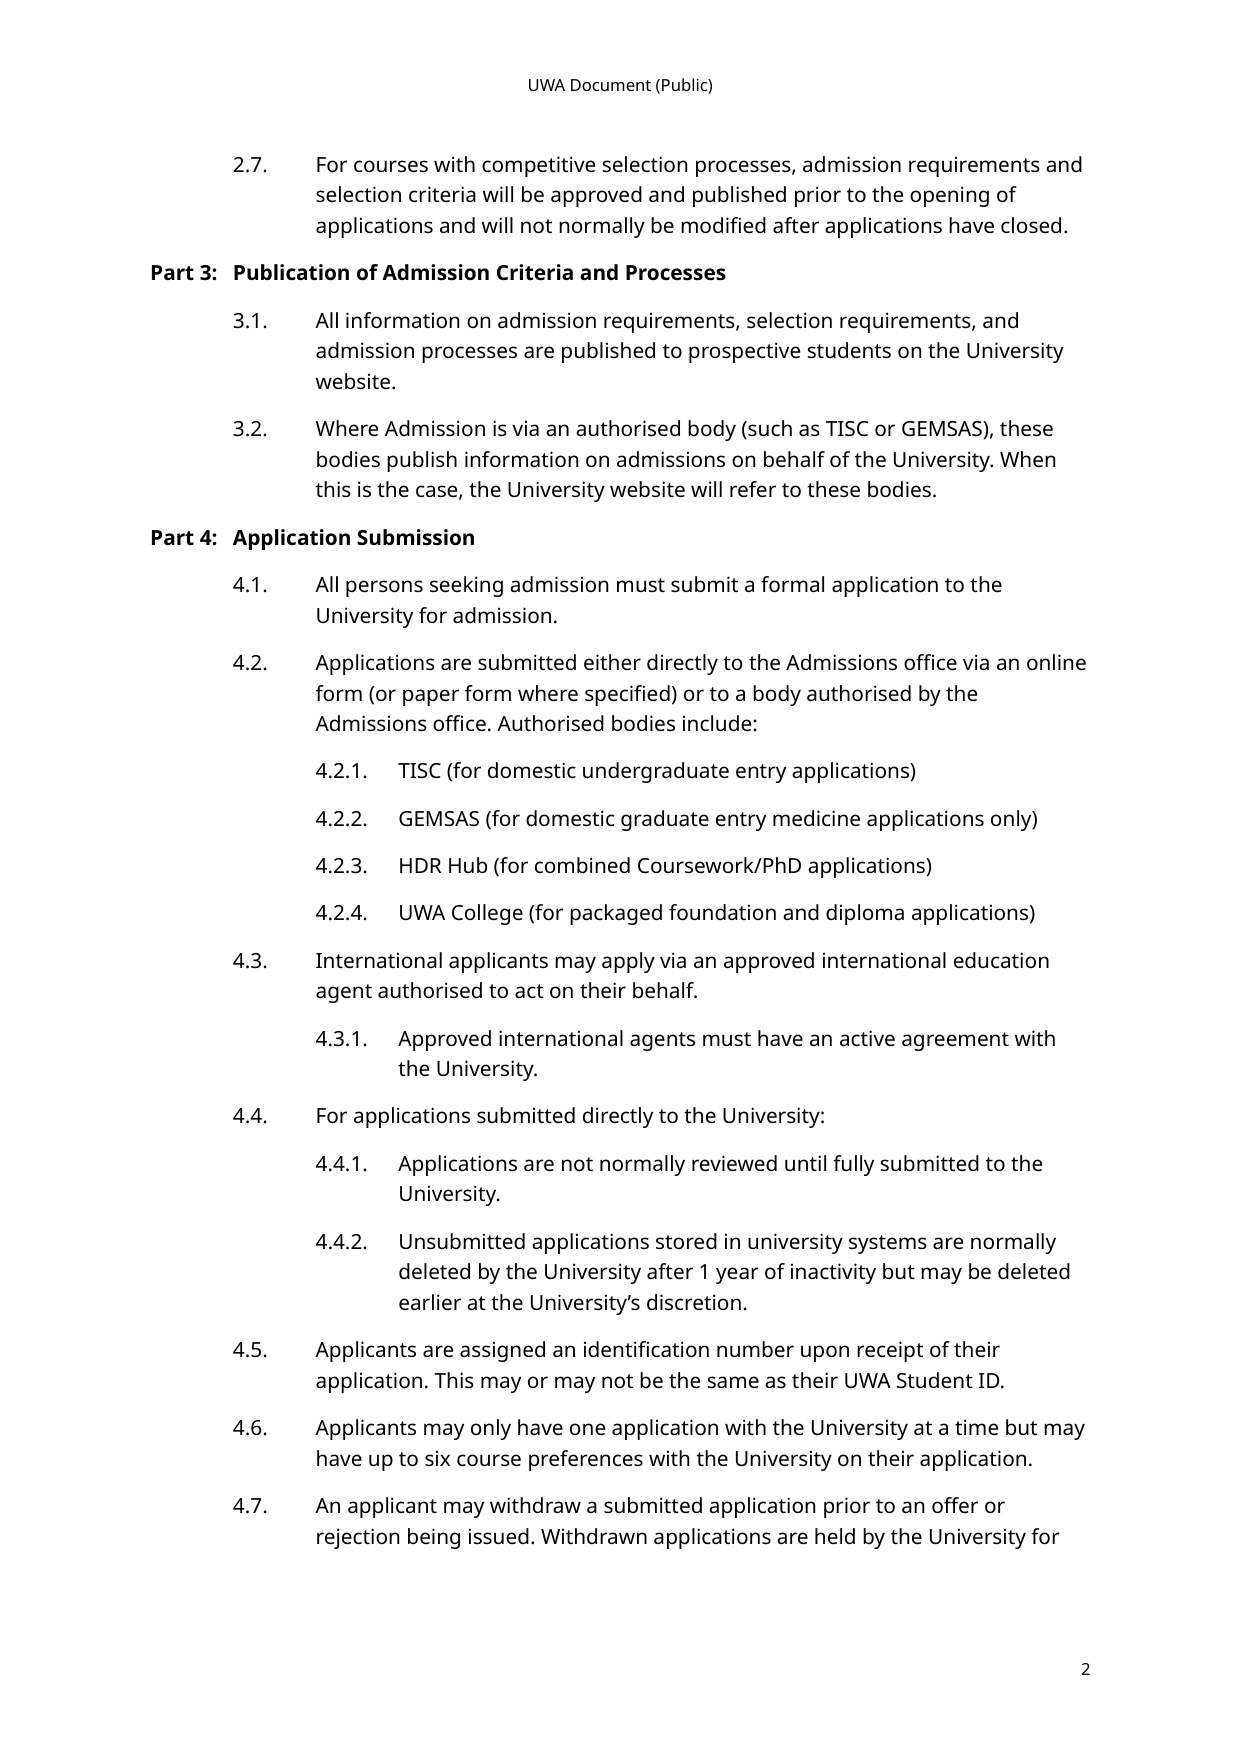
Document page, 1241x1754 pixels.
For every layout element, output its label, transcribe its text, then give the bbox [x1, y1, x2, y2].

list Unsubmitted applications stored in university systems are normally deleted by the University after 1 year of inactivity but may be deleted earlier at the University’s discretion. [315, 1227, 1090, 1317]
list Applications are submitted either directly to the Admissions office via an online form (or paper form where specified) or to a body authorised by the Admissions office. Authorised bodies include: [233, 648, 1090, 738]
list HDR Hub (for combined Coursework/PhD applications) [315, 851, 1090, 880]
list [233, 1491, 1090, 1550]
list All information on admission requirements, selection requirements, and admission processes are published to prospective students on the University website. [233, 306, 1090, 396]
list Application Submission [150, 523, 1090, 551]
list Applicants are assigned an identification number upon receipt of their application. This may or may not be the same as their UWA Student ID. [233, 1335, 1090, 1394]
list TISC (for domestic undergraduate entry applications) [315, 757, 1090, 785]
list Applications are not normally reviewed until fully submitted to the University. [315, 1149, 1090, 1208]
list For applications submitted directly to the University: [233, 1102, 1090, 1130]
list UWA College (for packaged foundation and diploma applications) [315, 898, 1090, 927]
list For courses with competitive selection processes, admission requirements and selection criteria will be approved and published prior to the opening of applications and will not normally be modified after applications have closed. [233, 150, 1090, 240]
list Publication of Admission Criteria and Processes [150, 258, 1090, 287]
list GEMSAS (for domestic graduate entry medicine applications only) [315, 804, 1090, 832]
list Applicants may only have one application with the University at a time but may have up to six course preferences with the University on their application. [233, 1413, 1090, 1472]
list All persons seeking admission must submit a formal application to the University for admission. [233, 570, 1090, 629]
list Where Admission is via an authorised body (such as TISC or GEMSAS), these bodies publish information on admissions on behalf of the University. When this is the case, the University website will refer to these bodies. [233, 414, 1090, 504]
list International applicants may apply via an approved international education agent authorised to act on their behalf. [233, 946, 1090, 1005]
list Approved international agents must have an active agreement with the University. [315, 1024, 1090, 1083]
